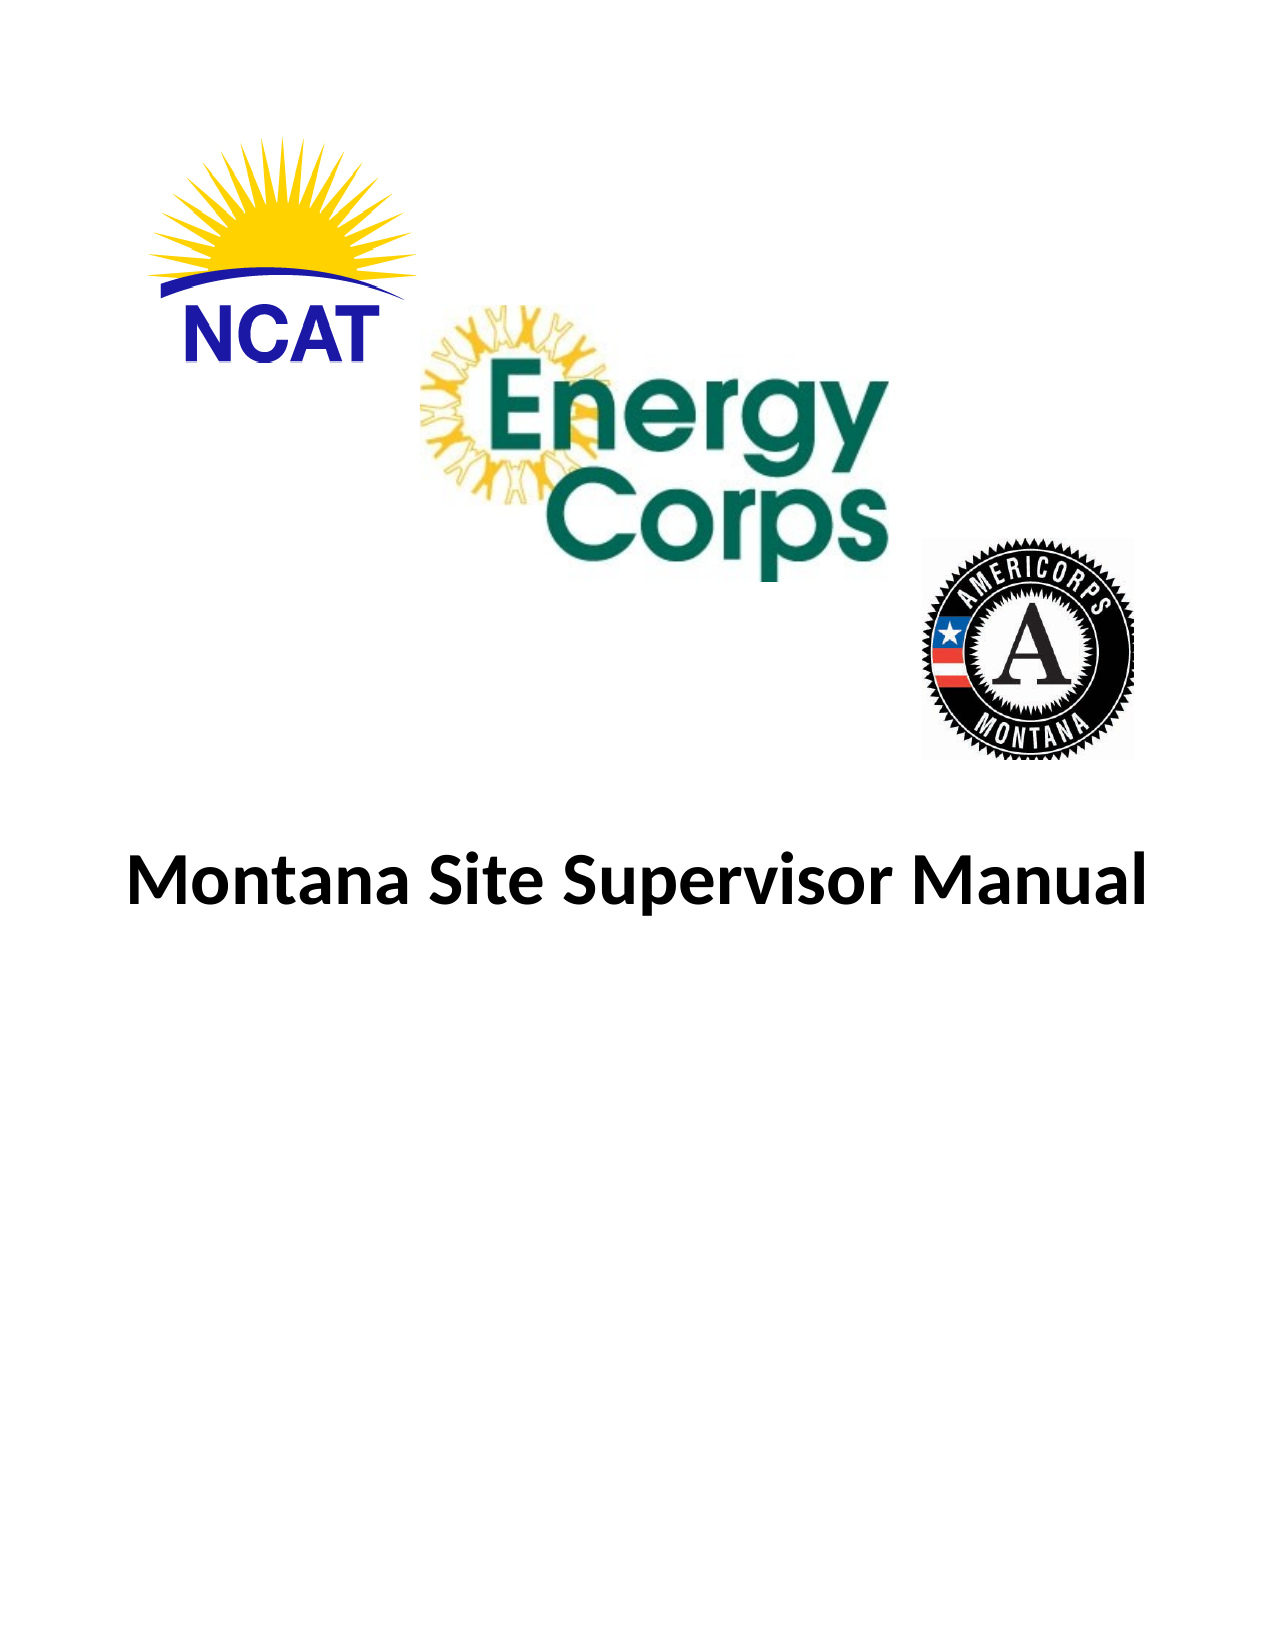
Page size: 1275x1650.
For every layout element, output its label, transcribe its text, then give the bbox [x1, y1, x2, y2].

picture [147, 137, 417, 363]
picture [419, 305, 889, 582]
picture [922, 538, 1134, 760]
text Montana Site Supervisor Manual [75, 831, 1200, 923]
